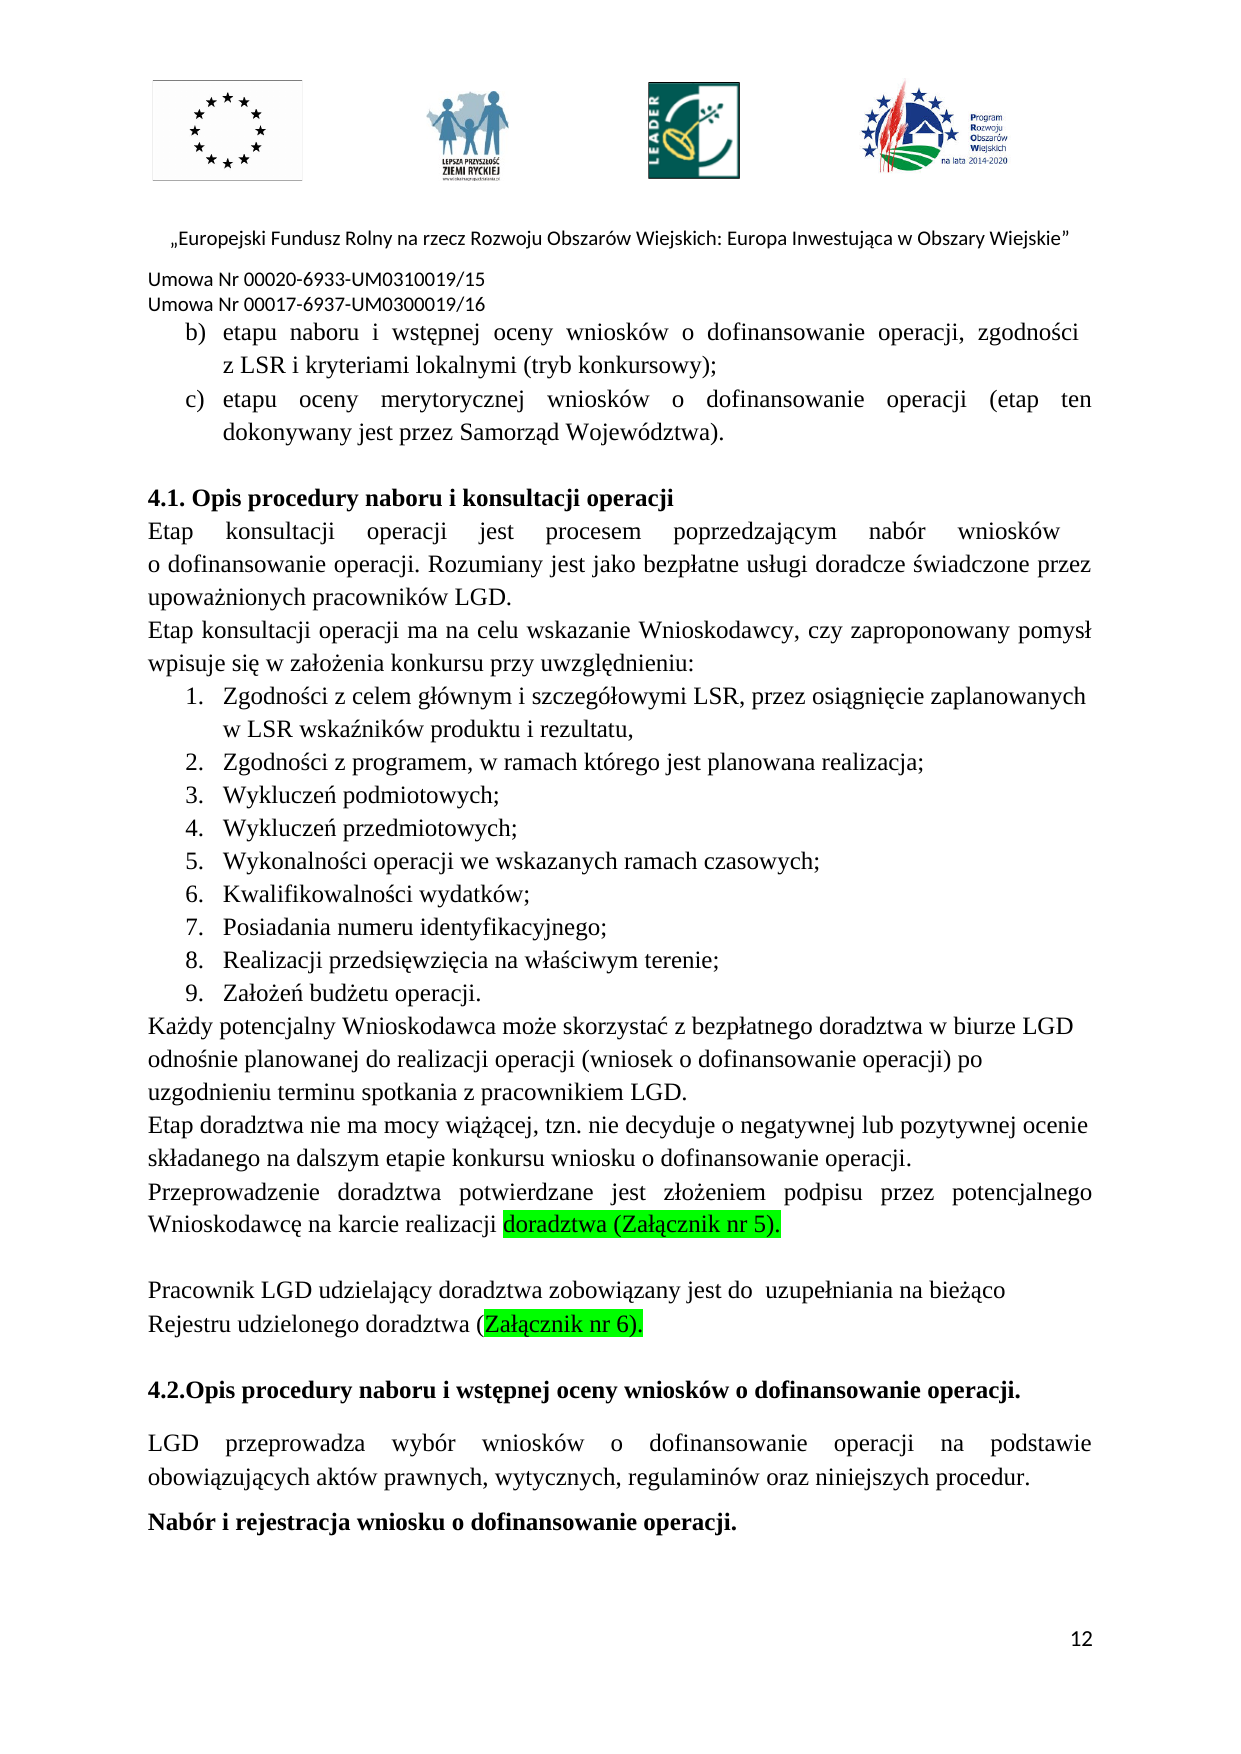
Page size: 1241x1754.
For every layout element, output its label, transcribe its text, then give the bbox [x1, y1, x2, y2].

text Etap doradztwa nie ma mocy wiążącej, tzn. nie decyduje o negatywnej lub pozytywnej ocenie składanego na dalszym etapie konkursu wniosku o dofinansowanie operacji. [148, 1256, 1093, 1318]
list Realizacji przedsięwzięcia na właściwym terenie; [185, 1091, 1093, 1120]
text Etap konsultacji operacji ma na celu wskazanie Wnioskodawcy, czy zaproponowany pomysł wpisuje się w założenia konkursu przy uwzględnieniu: [148, 761, 1093, 823]
picture [426, 91, 509, 181]
list Założeń budżetu operacji. [185, 1124, 1093, 1153]
list Zgodności z programem, w ramach którego jest planowana realizacja; [185, 893, 1093, 922]
list Posiadania numeru identyfikacyjnego; [185, 1058, 1093, 1087]
list Kwalifikowalności wydatków; [185, 1025, 1093, 1054]
text Każdy potencjalny Wnioskodawca może skorzystać z bezpłatnego doradztwa w biurze LGD odnośnie planowanej do realizacji operacji (wniosek o dofinansowanie operacji) po uzgodnieniu terminu spotkania z pracownikiem LGD. [148, 1157, 1093, 1252]
picture [152, 80, 303, 181]
picture [648, 82, 741, 181]
list Wykluczeń podmiotowych; [185, 926, 1093, 955]
text Przeprowadzenie doradztwa potwierdzane jest złożeniem podpisu przez potencjalnego Wnioskodawcę na karcie realizacji doradztwa (Załącznik nr 5). [148, 1322, 1093, 1384]
list etapu konsultacji operacji (tryb konsultacyjno - uzgodnieniowy, nie jest obligatoryjny); [185, 395, 1093, 457]
list Zgodności z celem głównym i szczegółowymi LSR, przez osiągnięcie zaplanowanych w LSR wskaźników produktu i rezultatu, [185, 827, 1093, 889]
text Nabór i ocena wniosków o dofinansowanie operacji w ramach LSR odbywać się będzie z zastosowaniem procedury wyboru wniosków złożonej z trzech etapów: [148, 317, 1093, 378]
text 4.1. Opis procedury naboru i konsultacji operacji [148, 629, 1093, 658]
list 4.2.Opis procedury naboru i wstępnej oceny wniosków o dofinansowanie operacji. [148, 1521, 1093, 1549]
list Wykluczeń przedmiotowych; [185, 959, 1093, 988]
list etapu oceny merytorycznej wniosków o dofinansowanie operacji (etap ten dokonywany jest przez Samorząd Województwa). [185, 530, 1093, 592]
list Wykonalności operacji we wskazanych ramach czasowych; [185, 992, 1093, 1021]
picture [854, 73, 1019, 181]
list etapu naboru i wstępnej oceny wniosków o dofinansowanie operacji, zgodności z LSR i kryteriami lokalnymi (tryb konkursowy); [185, 463, 1093, 524]
text Pracownik LGD udzielający doradztwa zobowiązany jest do uzupełniania na bieżąco Rejestru udzielonego doradztwa (Załącznik nr 6). [148, 1422, 1093, 1483]
text Etap konsultacji operacji jest procesem poprzedzającym nabór wniosków o dofinansowanie operacji. Rozumiany jest jako bezpłatne usługi doradcze świadczone przez upoważnionych pracowników LGD. [148, 662, 1093, 757]
